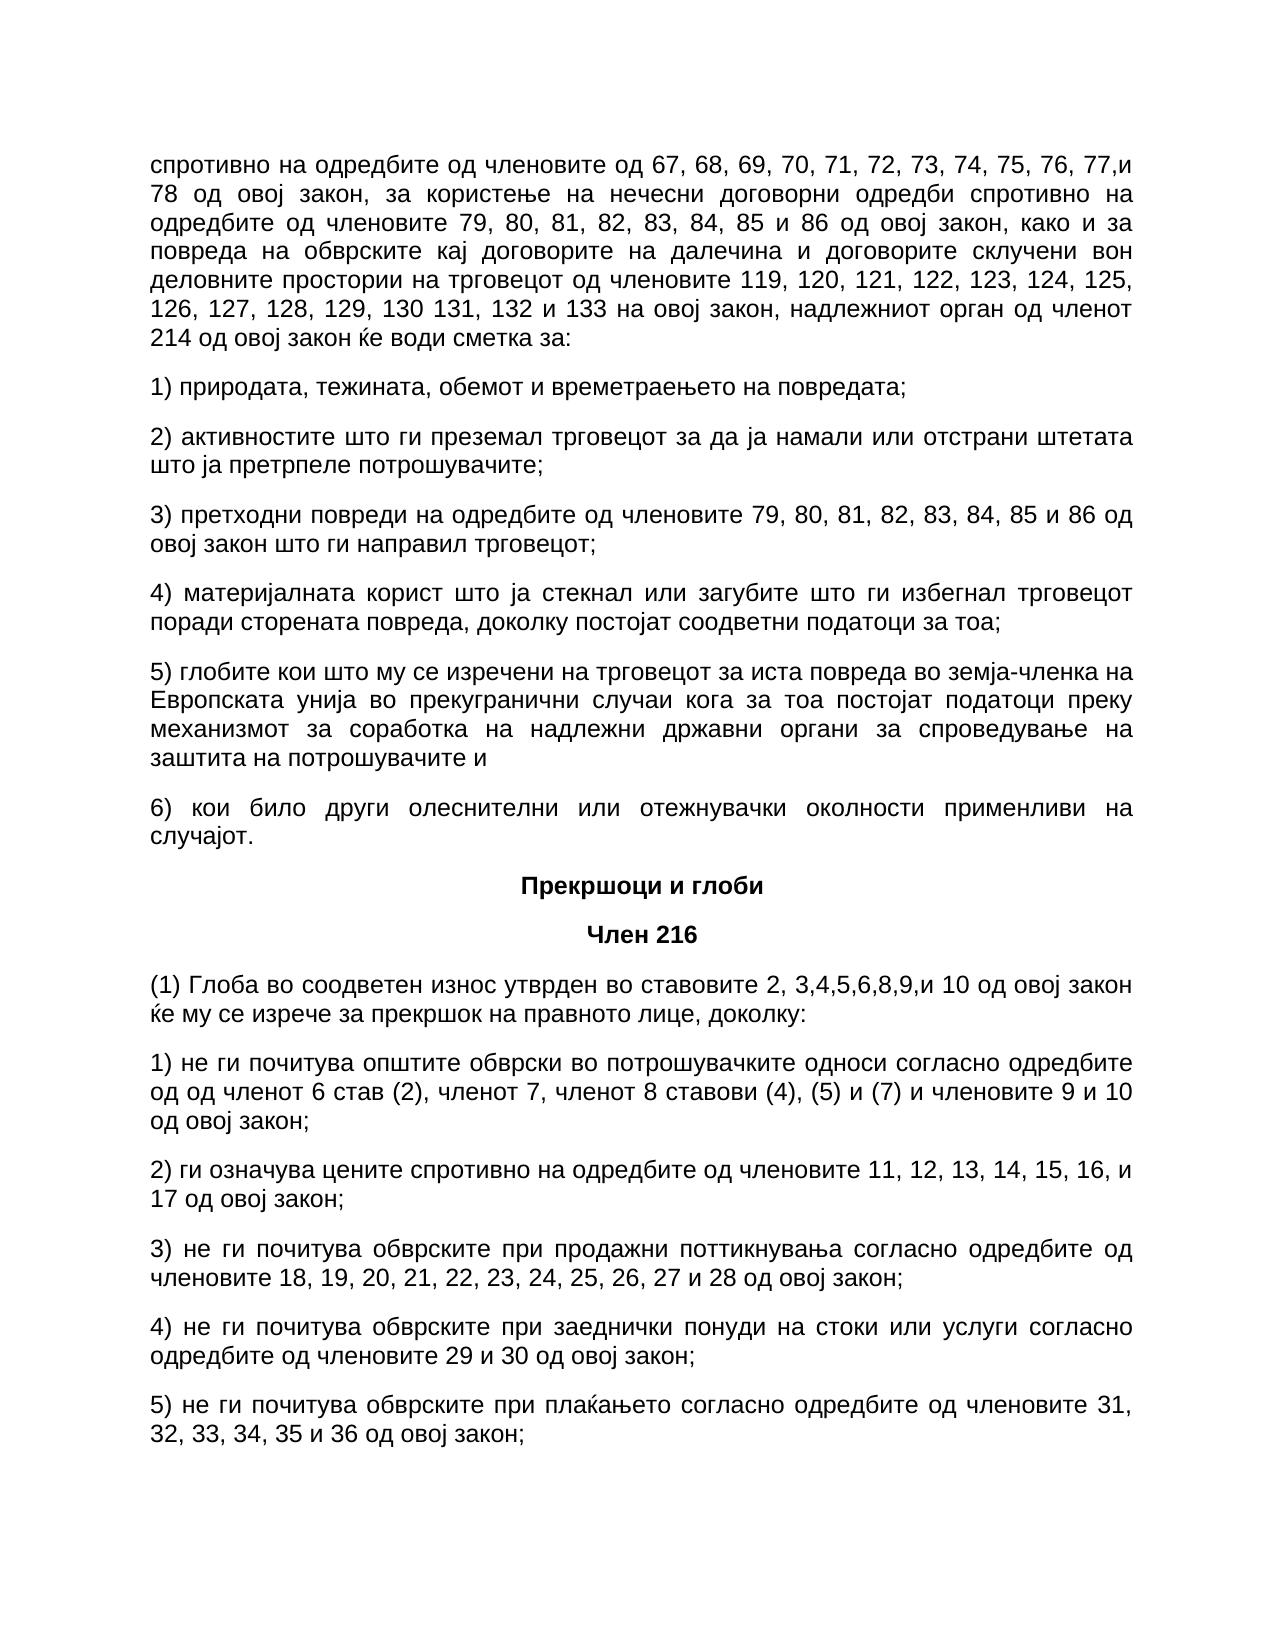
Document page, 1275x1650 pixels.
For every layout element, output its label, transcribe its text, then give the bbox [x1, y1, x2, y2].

text 1) природата, тежината, обемот и времетраењето на повредата; [150, 372, 1134, 401]
text Член 216 [150, 920, 1134, 949]
text 4) материјалната корист што ја стекнал или загубите што ги избегнал трговецот поради сторената повреда, доколку постојат соодветни податоци за тоа; [150, 578, 1134, 636]
text 2) активностите што ги преземал трговецот за да ја намали или отстрани штетата што ја претрпеле потрошувачите; [150, 422, 1134, 479]
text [150, 150, 1134, 351]
text 3) претходни повреди на одредбите од членовите 79, 80, 81, 82, 83, 84, 85 и 86 од овој закон што ги направил трговецот; [150, 500, 1134, 557]
text 3) не ги почитува обврските при продажни поттикнувања согласно одредбите од членовите 18, 19, 20, 21, 22, 23, 24, 25, 26, 27 и 28 од овој закон; [150, 1234, 1134, 1291]
text 1) не ги почитува општите обврски во потрошувачките односи согласно одредбите од од членот 6 став (2), членот 7, членот 8 ставови (4), (5) и (7) и членовите 9 и 10 од овој закон; [150, 1048, 1134, 1134]
text Прекршоци и глоби [150, 871, 1134, 899]
text (1) Глоба во соодветен износ утврден во ставовите 2, 3,4,5,6,8,9,и 10 од овој закон ќе му се изрече за прекршок на правното лице, доколку: [150, 970, 1134, 1027]
text 6) кои било други олеснителни или отежнувачки околности применливи на случајот. [150, 792, 1134, 850]
text 5) глобите кои што му се изречени на трговецот за иста повреда во земја-членка на Европската унија во прекугранични случаи кога за тоа постојат податоци преку механизмот за соработка на надлежни државни органи за спроведување на заштита на потрошувачите и [150, 657, 1134, 772]
text 2) ги означува цените спротивно на одредбите од членовите 11, 12, 13, 14, 15, 16, и 17 од овој закон; [150, 1155, 1134, 1213]
text 4) не ги почитува обврските при заеднички понуди на стоки или услуги согласно одредбите од членовите 29 и 30 од овој закон; [150, 1312, 1134, 1369]
text 5) не ги почитува обврските при плаќањето согласно одредбите од членовите 31, 32, 33, 34, 35 и 36 од овој закон; [150, 1390, 1134, 1448]
